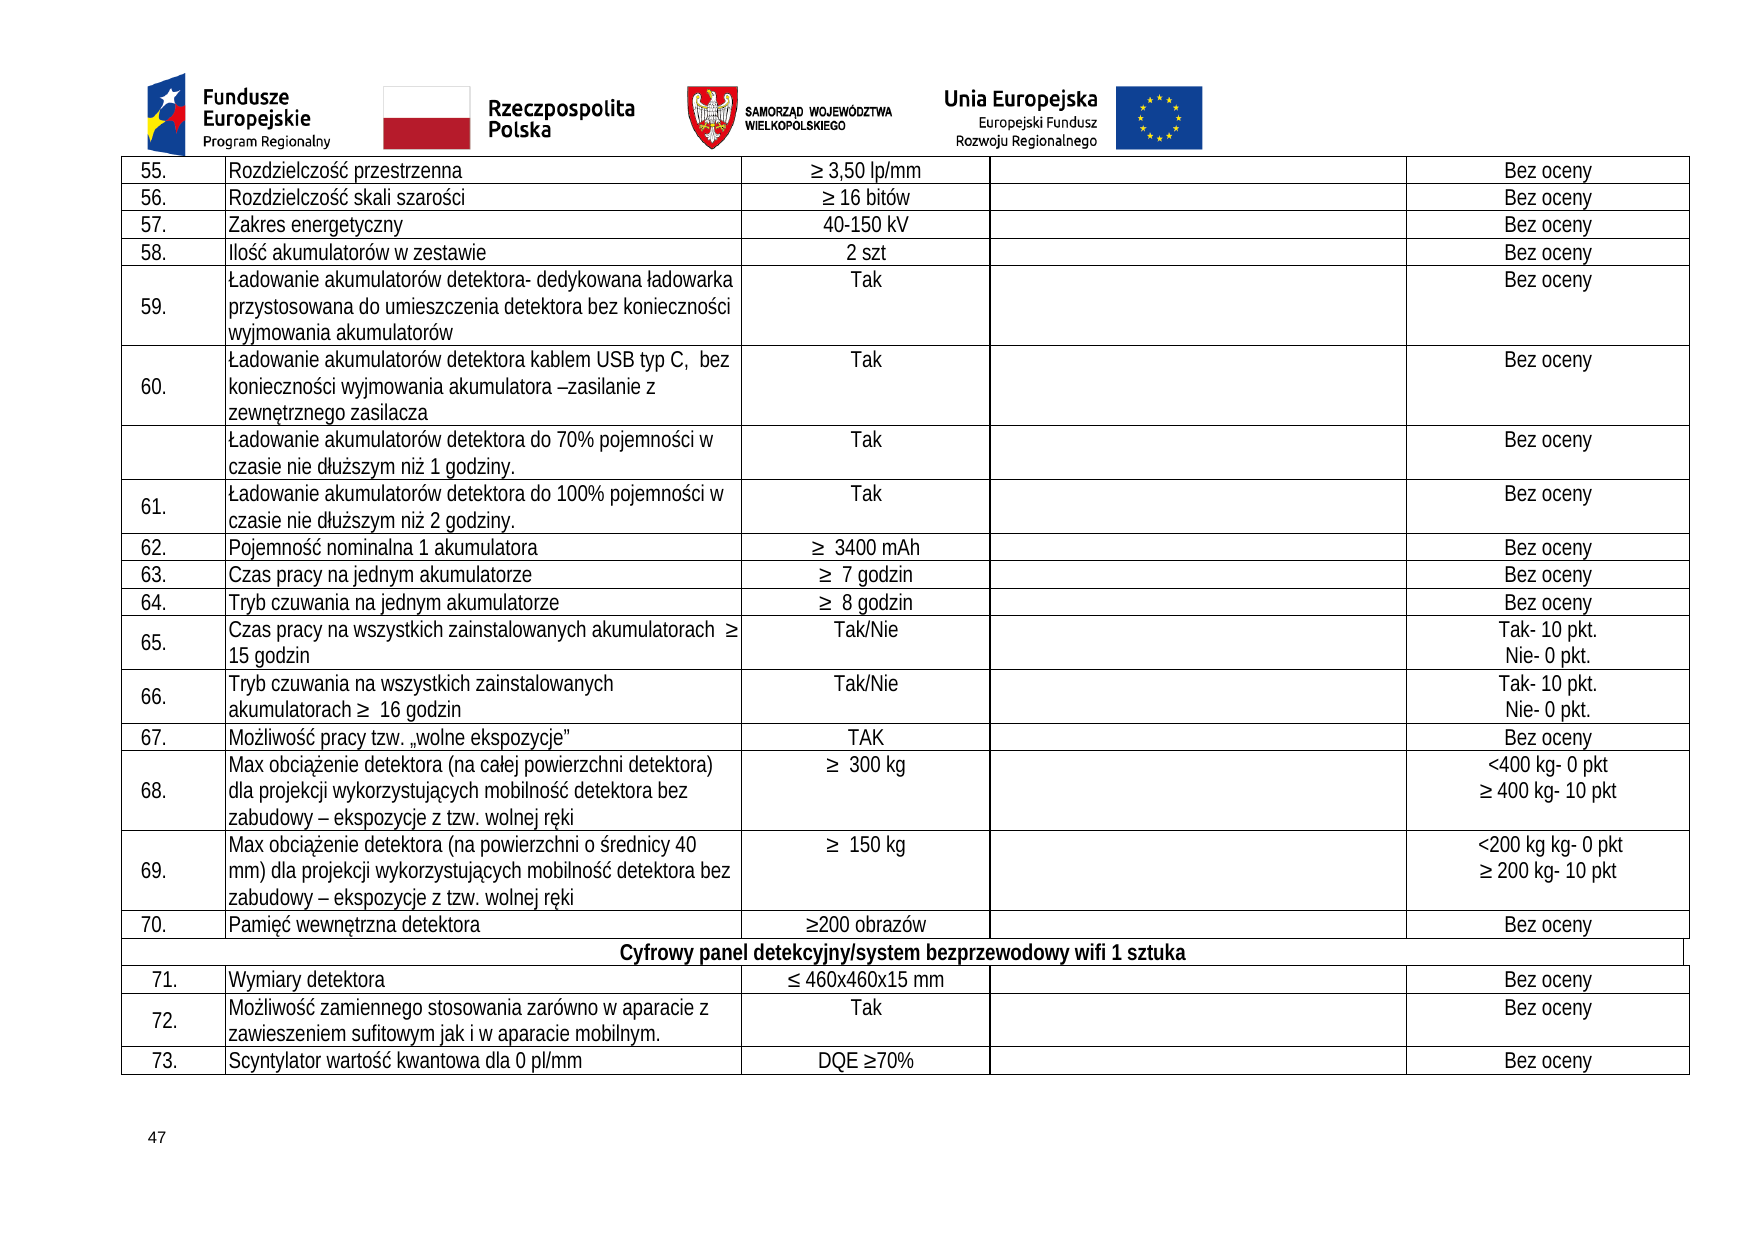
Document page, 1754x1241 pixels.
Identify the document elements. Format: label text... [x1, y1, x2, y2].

table_cell Max obciążenie detektora (na powierzchni o średnicy 40 mm) dla projekcji wykorzystujących mobilność detektora bez zabudowy – ekspozycje z tzw. wolnej ręki [226, 831, 741, 910]
table_cell Możliwość pracy tzw. „wolne ekspozycje” [226, 724, 741, 750]
table_cell Tryb czuwania na jednym akumulatorze [226, 589, 741, 615]
table_cell [122, 616, 225, 669]
table_cell [991, 346, 1406, 425]
table_cell [991, 426, 1406, 479]
table_cell [991, 589, 1406, 615]
table_cell Tak [742, 266, 989, 345]
table_cell [991, 1047, 1406, 1073]
table_cell [991, 911, 1406, 938]
table_cell [991, 724, 1406, 750]
table_cell ≥ 3400 mAh [742, 534, 989, 560]
table_cell Ładowanie akumulatorów detektora- dedykowana ładowarka przystosowana do umieszczenia detektora bez konieczności wyjmowania akumulatorów [226, 266, 741, 345]
table_cell [122, 534, 225, 560]
table_cell Tak- 10 pkt. Nie- 0 pkt. [1407, 616, 1689, 669]
table_cell [122, 994, 225, 1046]
table_cell Tak/Nie [742, 616, 989, 669]
table_cell ≥ 16 bitów [742, 184, 989, 210]
table_cell [122, 966, 225, 992]
table_cell Bez oceny [1407, 346, 1689, 425]
table_cell [122, 670, 225, 723]
table_cell <400 kg- 0 pkt ≥ 400 kg- 10 pkt [1407, 751, 1689, 830]
table_cell Rozdzielczość przestrzenna [226, 157, 741, 183]
table_cell ≥200 obrazów [742, 911, 989, 938]
table_cell ≤ 460x460x15 mm [742, 966, 989, 992]
table_cell Bez oceny [1407, 994, 1689, 1046]
table_cell Bez oceny [1407, 157, 1689, 183]
table_cell Pojemność nominalna 1 akumulatora [226, 534, 741, 560]
table_cell DQE ≥70% [742, 1047, 989, 1073]
table_cell [991, 266, 1406, 345]
table_cell Bez oceny [1407, 211, 1689, 238]
table_cell 2 szt [742, 239, 989, 265]
table_cell ≥ 300 kg [742, 751, 989, 830]
table_cell Wymiary detektora [226, 966, 741, 992]
table_cell [122, 1047, 225, 1073]
table_cell [122, 480, 225, 533]
table_cell Bez oceny [1407, 724, 1689, 750]
table_cell [122, 751, 225, 830]
table_cell Bez oceny [1407, 480, 1689, 533]
table_cell [122, 724, 225, 750]
table_cell [991, 561, 1406, 588]
table_cell Bez oceny [1407, 589, 1689, 615]
table_cell [991, 211, 1406, 238]
table_cell Ładowanie akumulatorów detektora do 100% pojemności w czasie nie dłuższym niż 2 godziny. [226, 480, 741, 533]
table_cell Bez oceny [1407, 239, 1689, 265]
table_cell [122, 831, 225, 910]
table_cell [122, 266, 225, 345]
table_cell [122, 184, 225, 210]
table_cell Czas pracy na jednym akumulatorze [226, 561, 741, 588]
table_cell Zakres energetyczny [226, 211, 741, 238]
table_cell Bez oceny [1407, 1047, 1689, 1073]
table_cell Tak [742, 346, 989, 425]
table_cell [991, 616, 1406, 669]
table_cell [122, 561, 225, 588]
table_cell Cyfrowy panel detekcyjny/system bezprzewodowy wifi 1 sztuka [122, 939, 1683, 965]
table_cell Tryb czuwania na wszystkich zainstalowanych akumulatorach ≥ 16 godzin [226, 670, 741, 723]
table_cell Bez oceny [1407, 561, 1689, 588]
table_cell Bez oceny [1407, 911, 1689, 938]
table_cell [991, 751, 1406, 830]
table_cell [122, 346, 225, 425]
table_cell ≥ 7 godzin [742, 561, 989, 588]
table_cell Czas pracy na wszystkich zainstalowanych akumulatorach ≥ 15 godzin [226, 616, 741, 669]
table_cell Bez oceny [1407, 966, 1689, 992]
table_cell ≥ 8 godzin [742, 589, 989, 615]
table_cell Tak [742, 426, 989, 479]
table_cell Ładowanie akumulatorów detektora do 70% pojemności w czasie nie dłuższym niż 1 godziny. [226, 426, 741, 479]
table_cell [991, 534, 1406, 560]
table_cell [991, 670, 1406, 723]
table_cell [991, 480, 1406, 533]
table_cell Możliwość zamiennego stosowania zarówno w aparacie z zawieszeniem sufitowym jak i w aparacie mobilnym. [226, 994, 741, 1046]
table_cell Pamięć wewnętrzna detektora [226, 911, 741, 938]
table_cell Bez oceny [1407, 266, 1689, 345]
table_cell 40-150 kV [742, 211, 989, 238]
table_cell Tak/Nie [742, 670, 989, 723]
table_cell ≥ 3,50 lp/mm [742, 157, 989, 183]
table_cell [991, 157, 1406, 183]
table_cell [122, 911, 225, 938]
table_cell [122, 239, 225, 265]
table_cell [991, 239, 1406, 265]
table_cell <200 kg kg- 0 pkt ≥ 200 kg- 10 pkt [1407, 831, 1689, 910]
table_cell TAK [742, 724, 989, 750]
table_cell Scyntylator wartość kwantowa dla 0 pl/mm [226, 1047, 741, 1073]
table_cell [122, 589, 225, 615]
table_cell Ilość akumulatorów w zestawie [226, 239, 741, 265]
table_cell Max obciążenie detektora (na całej powierzchni detektora) dla projekcji wykorzystujących mobilność detektora bez zabudowy – ekspozycje z tzw. wolnej ręki [226, 751, 741, 830]
table_cell [122, 426, 225, 479]
table_cell [122, 211, 225, 238]
table_cell ≥ 150 kg [742, 831, 989, 910]
table_cell Tak- 10 pkt. Nie- 0 pkt. [1407, 670, 1689, 723]
table_cell Tak [742, 994, 989, 1046]
table_cell [991, 966, 1406, 992]
table_cell Bez oceny [1407, 426, 1689, 479]
table_cell Rozdzielczość skali szarości [226, 184, 741, 210]
picture [147, 73, 1203, 156]
table_cell Bez oceny [1407, 184, 1689, 210]
table_cell [991, 184, 1406, 210]
table_cell [122, 157, 225, 183]
table_cell [991, 831, 1406, 910]
table_cell Tak [742, 480, 989, 533]
table_cell [991, 994, 1406, 1046]
table_cell Bez oceny [1407, 534, 1689, 560]
table_cell Ładowanie akumulatorów detektora kablem USB typ C, bez konieczności wyjmowania akumulatora –zasilanie z zewnętrznego zasilacza [226, 346, 741, 425]
